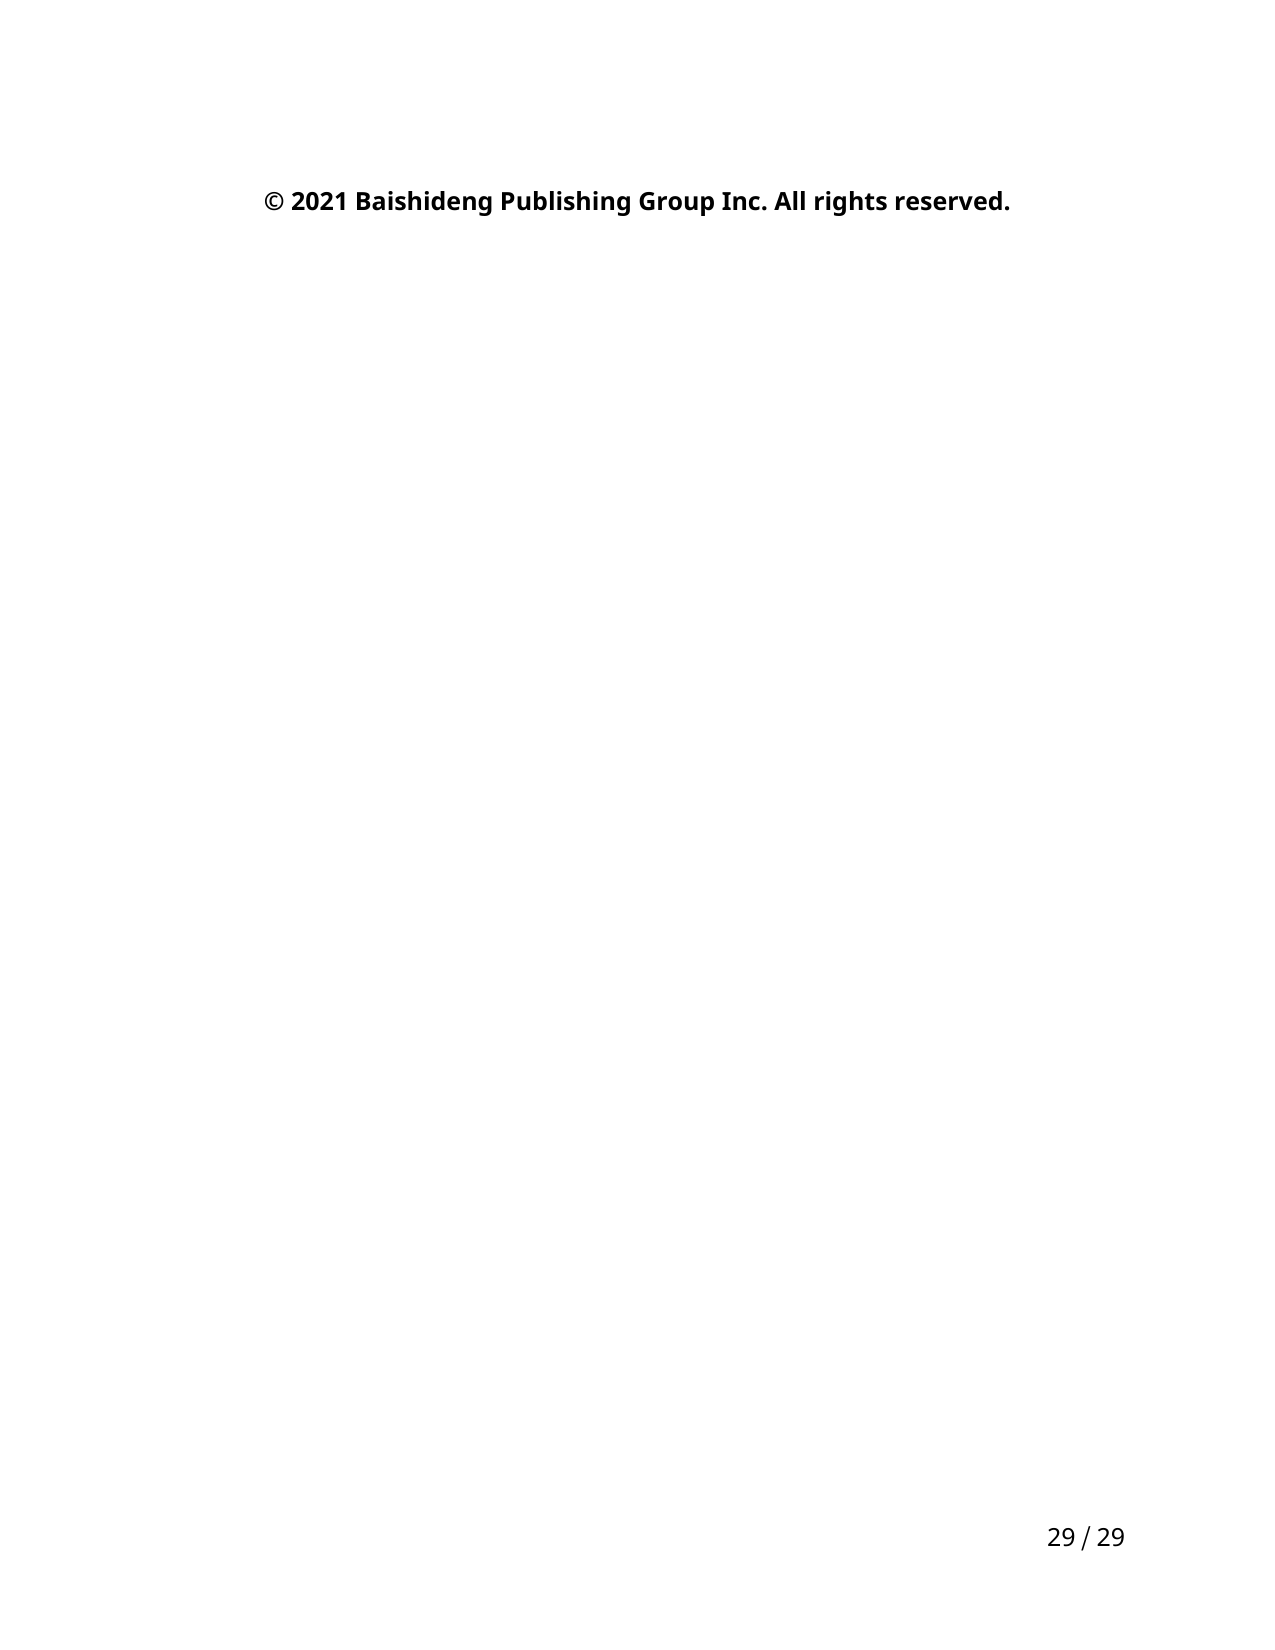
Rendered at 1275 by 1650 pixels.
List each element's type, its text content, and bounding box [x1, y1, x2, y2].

text © 2021 Baishideng Publishing Group Inc. All rights reserved. [150, 184, 1125, 218]
